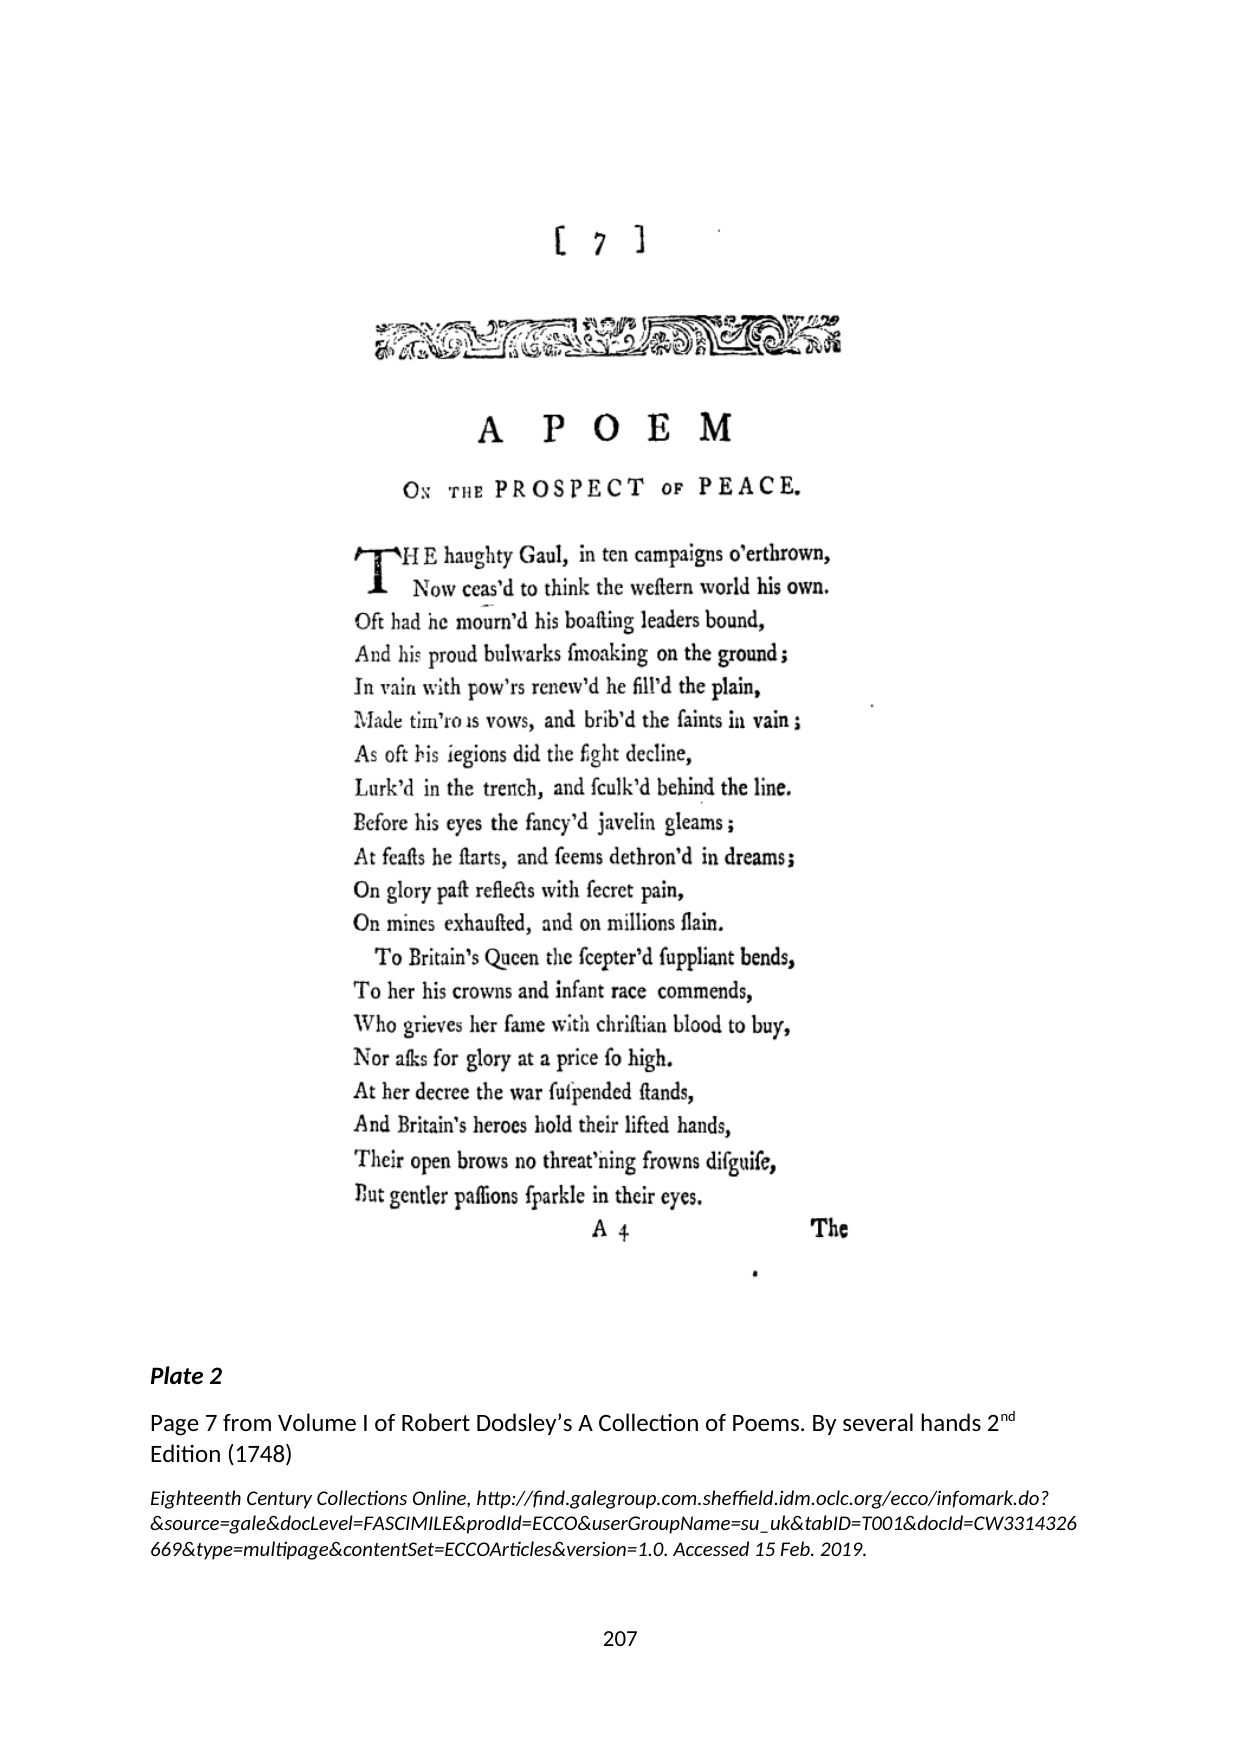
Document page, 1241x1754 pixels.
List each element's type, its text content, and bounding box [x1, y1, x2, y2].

text Eighteenth Century Collections Online, http://find.galegroup.com.sheffield.idm.oclc.org/ecco/infomark.do?&source=gale&docLevel=FASCIMILE&prodId=ECCO&userGroupName=su_uk&tabID=T001&docId=CW3314326669&type=multipage&contentSet=ECCOArticles&version=1.0. Accessed 15 Feb. 2019. [150, 1485, 1090, 1561]
text Page 7 from Volume I of Robert Dodsley’s A Collection of Poems. By several hands 2nd Edition (1748) [150, 1407, 1090, 1468]
text Plate 2 [150, 1360, 1090, 1391]
